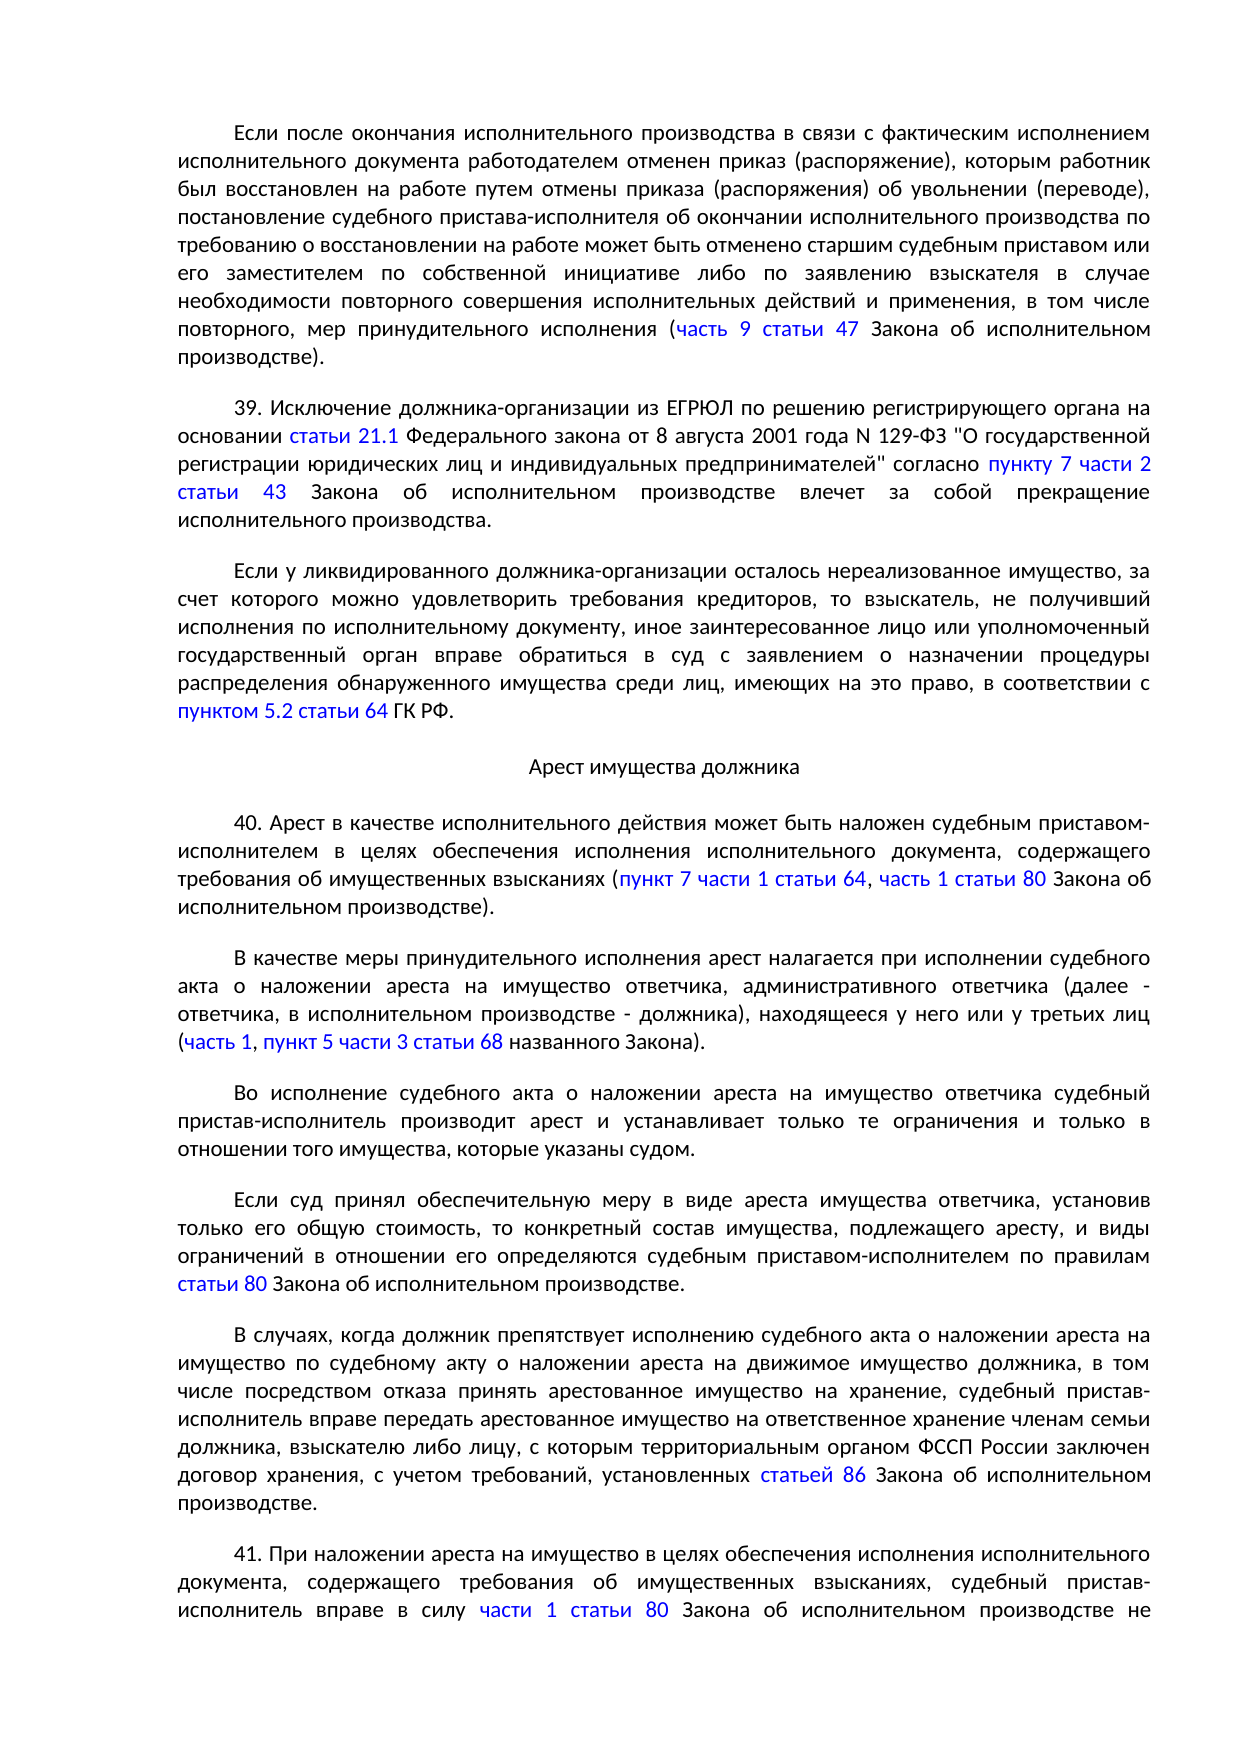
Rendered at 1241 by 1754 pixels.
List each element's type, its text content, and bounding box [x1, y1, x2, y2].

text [177, 1539, 1152, 1623]
text Во исполнение судебного акта о наложении ареста на имущество ответчика судебный пристав-исполнитель производит арест и устанавливает только те ограничения и только в отношении того имущества, которые указаны судом. [177, 1078, 1152, 1162]
text Арест имущества должника [177, 752, 1152, 780]
text 39. Исключение должника-организации из ЕГРЮЛ по решению регистрирующего органа на основании статьи 21.1 Федерального закона от 8 августа 2001 года N 129-ФЗ "О государственной регистрации юридических лиц и индивидуальных предпринимателей" согласно пункту 7 части 2 статьи 43 Закона об исполнительном производстве влечет за собой прекращение исполнительного производства. [177, 393, 1152, 533]
text В качестве меры принудительного исполнения арест налагается при исполнении судебного акта о наложении ареста на имущество ответчика, административного ответчика (далее - ответчика, в исполнительном производстве - должника), находящееся у него или у третьих лиц (часть 1, пункт 5 части 3 статьи 68 названного Закона). [177, 943, 1152, 1056]
text 40. Арест в качестве исполнительного действия может быть наложен судебным приставом-исполнителем в целях обеспечения исполнения исполнительного документа, содержащего требования об имущественных взысканиях (пункт 7 части 1 статьи 64, часть 1 статьи 80 Закона об исполнительном производстве). [177, 808, 1152, 921]
text В случаях, когда должник препятствует исполнению судебного акта о наложении ареста на имущество по судебному акту о наложении ареста на движимое имущество должника, в том числе посредством отказа принять арестованное имущество на хранение, судебный пристав-исполнитель вправе передать арестованное имущество на ответственное хранение членам семьи должника, взыскателю либо лицу, с которым территориальным органом ФССП России заключен договор хранения, с учетом требований, установленных статьей 86 Закона об исполнительном производстве. [177, 1320, 1152, 1517]
text Если у ликвидированного должника-организации осталось нереализованное имущество, за счет которого можно удовлетворить требования кредиторов, то взыскатель, не получивший исполнения по исполнительному документу, иное заинтересованное лицо или уполномоченный государственный орган вправе обратиться в суд с заявлением о назначении процедуры распределения обнаруженного имущества среди лиц, имеющих на это право, в соответствии с пунктом 5.2 статьи 64 ГК РФ. [177, 556, 1152, 724]
text Если суд принял обеспечительную меру в виде ареста имущества ответчика, установив только его общую стоимость, то конкретный состав имущества, подлежащего аресту, и виды ограничений в отношении его определяются судебным приставом-исполнителем по правилам статьи 80 Закона об исполнительном производстве. [177, 1185, 1152, 1297]
text Если после окончания исполнительного производства в связи с фактическим исполнением исполнительного документа работодателем отменен приказ (распоряжение), которым работник был восстановлен на работе путем отмены приказа (распоряжения) об увольнении (переводе), постановление судебного пристава-исполнителя об окончании исполнительного производства по требованию о восстановлении на работе может быть отменено старшим судебным приставом или его заместителем по собственной инициативе либо по заявлению взыскателя в случае необходимости повторного совершения исполнительных действий и применения, в том числе повторного, мер принудительного исполнения (часть 9 статьи 47 Закона об исполнительном производстве). [177, 118, 1152, 370]
